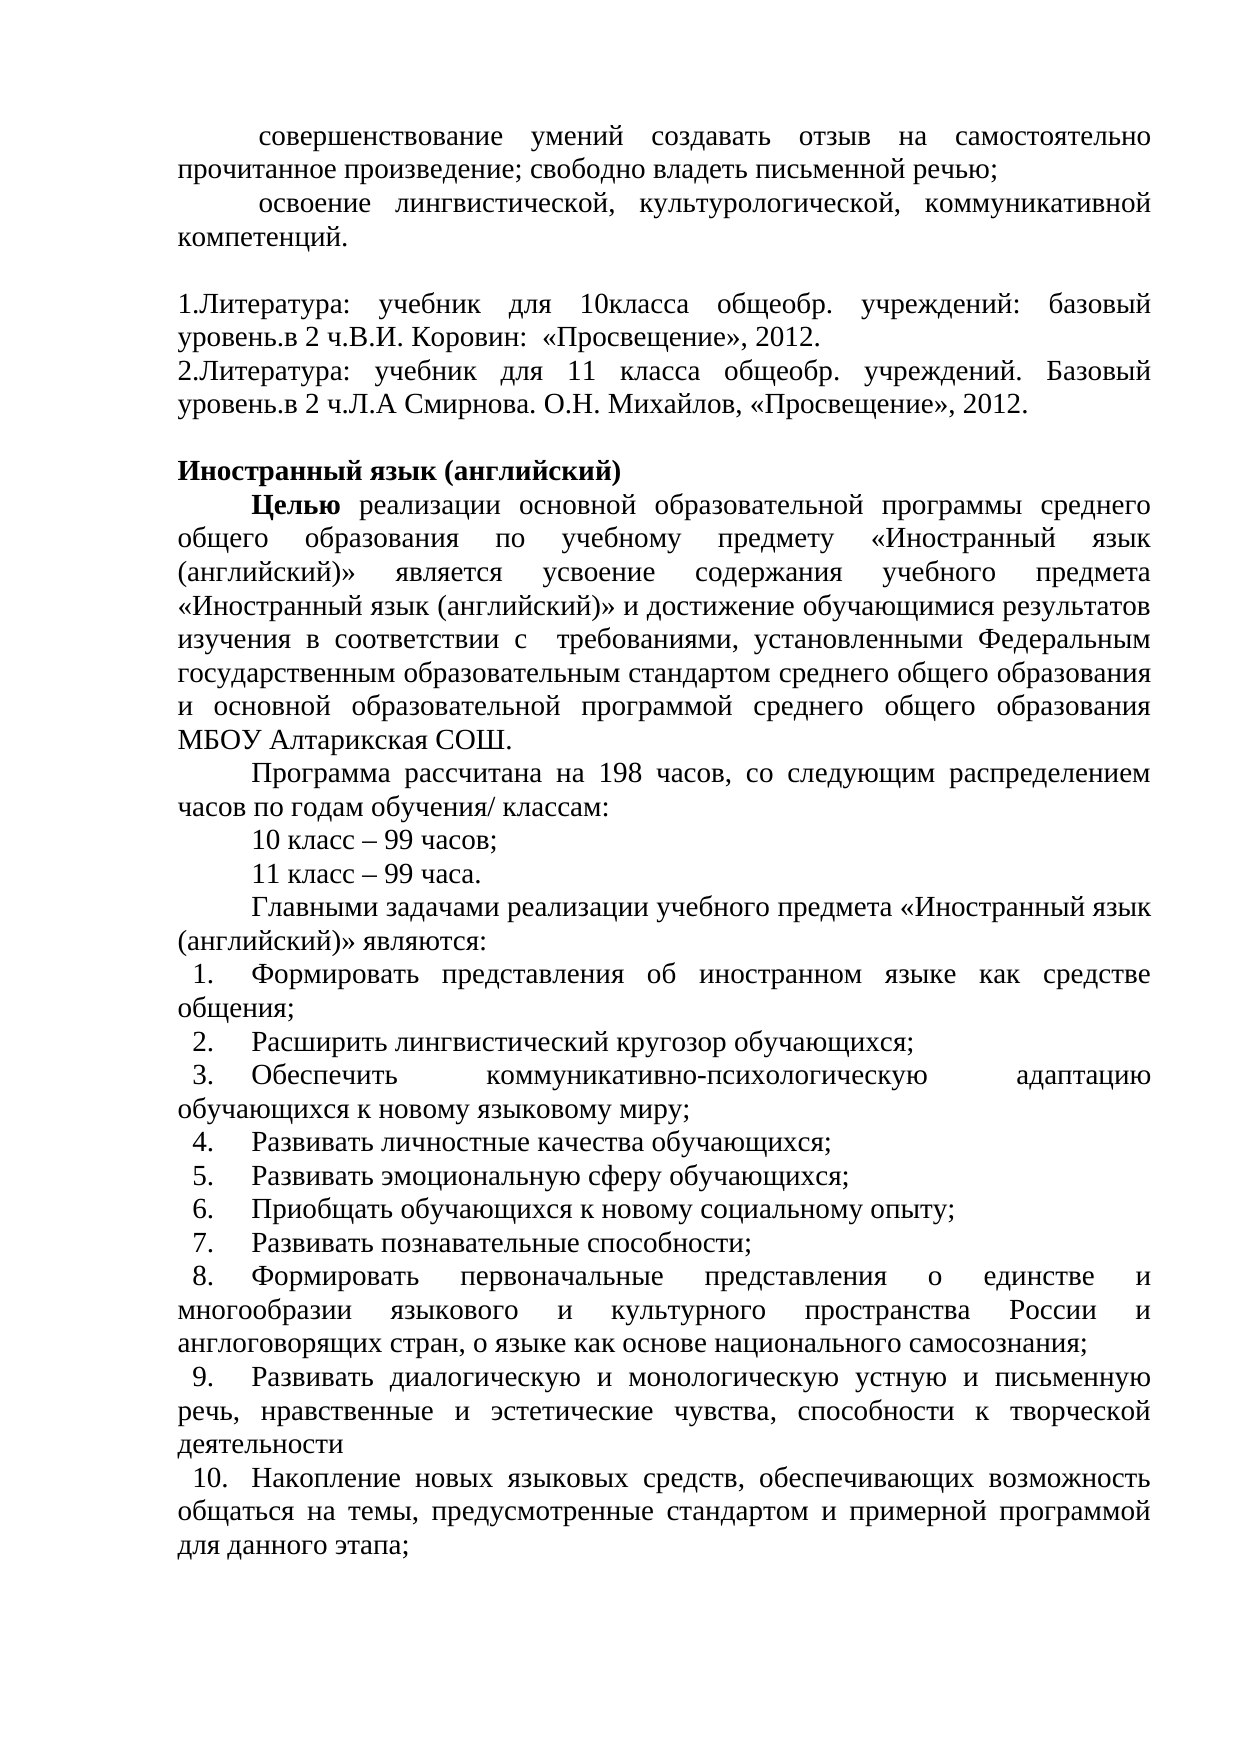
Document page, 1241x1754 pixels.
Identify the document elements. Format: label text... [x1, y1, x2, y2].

list Развивать диалогическую и монологическую устную и письменную речь, нравственные и эстетические чувства, способности к творческой деятельности [177, 1359, 1152, 1460]
text 11 класс – 99 часа. [177, 856, 1152, 889]
list Развивать познавательные способности; [177, 1225, 1152, 1258]
text освоение лингвистической, культурологической, коммуникативной компетенций. [177, 185, 1152, 252]
list Развивать личностные качества обучающихся; [177, 1124, 1152, 1158]
list Приобщать обучающихся к новому социальному опыту; [177, 1191, 1152, 1225]
text Целью реализации основной образовательной программы среднего общего образования по учебному предмету «Иностранный язык (английский)» является усвоение содержания учебного предмета «Иностранный язык (английский)» и достижение обучающимися результатов изучения в соответствии с требованиями, установленными Федеральным государственным образовательным стандартом среднего общего образования и основной образовательной программой среднего общего образования МБОУ Алтарикская СОШ. [177, 487, 1152, 755]
text совершенствование умений создавать отзыв на самостоятельно прочитанное произведение; свободно владеть письменной речью; [177, 118, 1152, 185]
text Иностранный язык (английский) [177, 453, 1152, 487]
text Программа рассчитана на 198 часов, со следующим распределением часов по годам обучения/ классам: [177, 755, 1152, 822]
text 2.Литература: учебник для 11 класса общеобр. учреждений. Базовый уровень.в 2 ч.Л.А Смирнова. О.Н. Михайлов, «Просвещение», 2012. [177, 353, 1152, 420]
list Расширить лингвистический кругозор обучающихся; [177, 1024, 1152, 1057]
text 1.Литература: учебник для 10класса общеобр. учреждений: базовый уровень.в 2 ч.В.И. Коровин: «Просвещение», 2012. [177, 286, 1152, 353]
text Главными задачами реализации учебного предмета «Иностранный язык (английский)» являются: [177, 889, 1152, 957]
list Обеспечить коммуникативно-психологическую адаптацию обучающихся к новому языковому миру; [177, 1057, 1152, 1124]
list Накопление новых языковых средств, обеспечивающих возможность общаться на темы, предусмотренные стандартом и примерной программой для данного этапа; [177, 1460, 1152, 1560]
list Развивать эмоциональную сферу обучающихся; [177, 1158, 1152, 1191]
list Формировать первоначальные представления о единстве и многообразии языкового и культурного пространства России и англоговорящих стран, о языке как основе национального самосознания; [177, 1258, 1152, 1359]
text 10 класс – 99 часов; [177, 822, 1152, 856]
list Формировать представления об иностранном языке как средстве общения; [177, 957, 1152, 1024]
